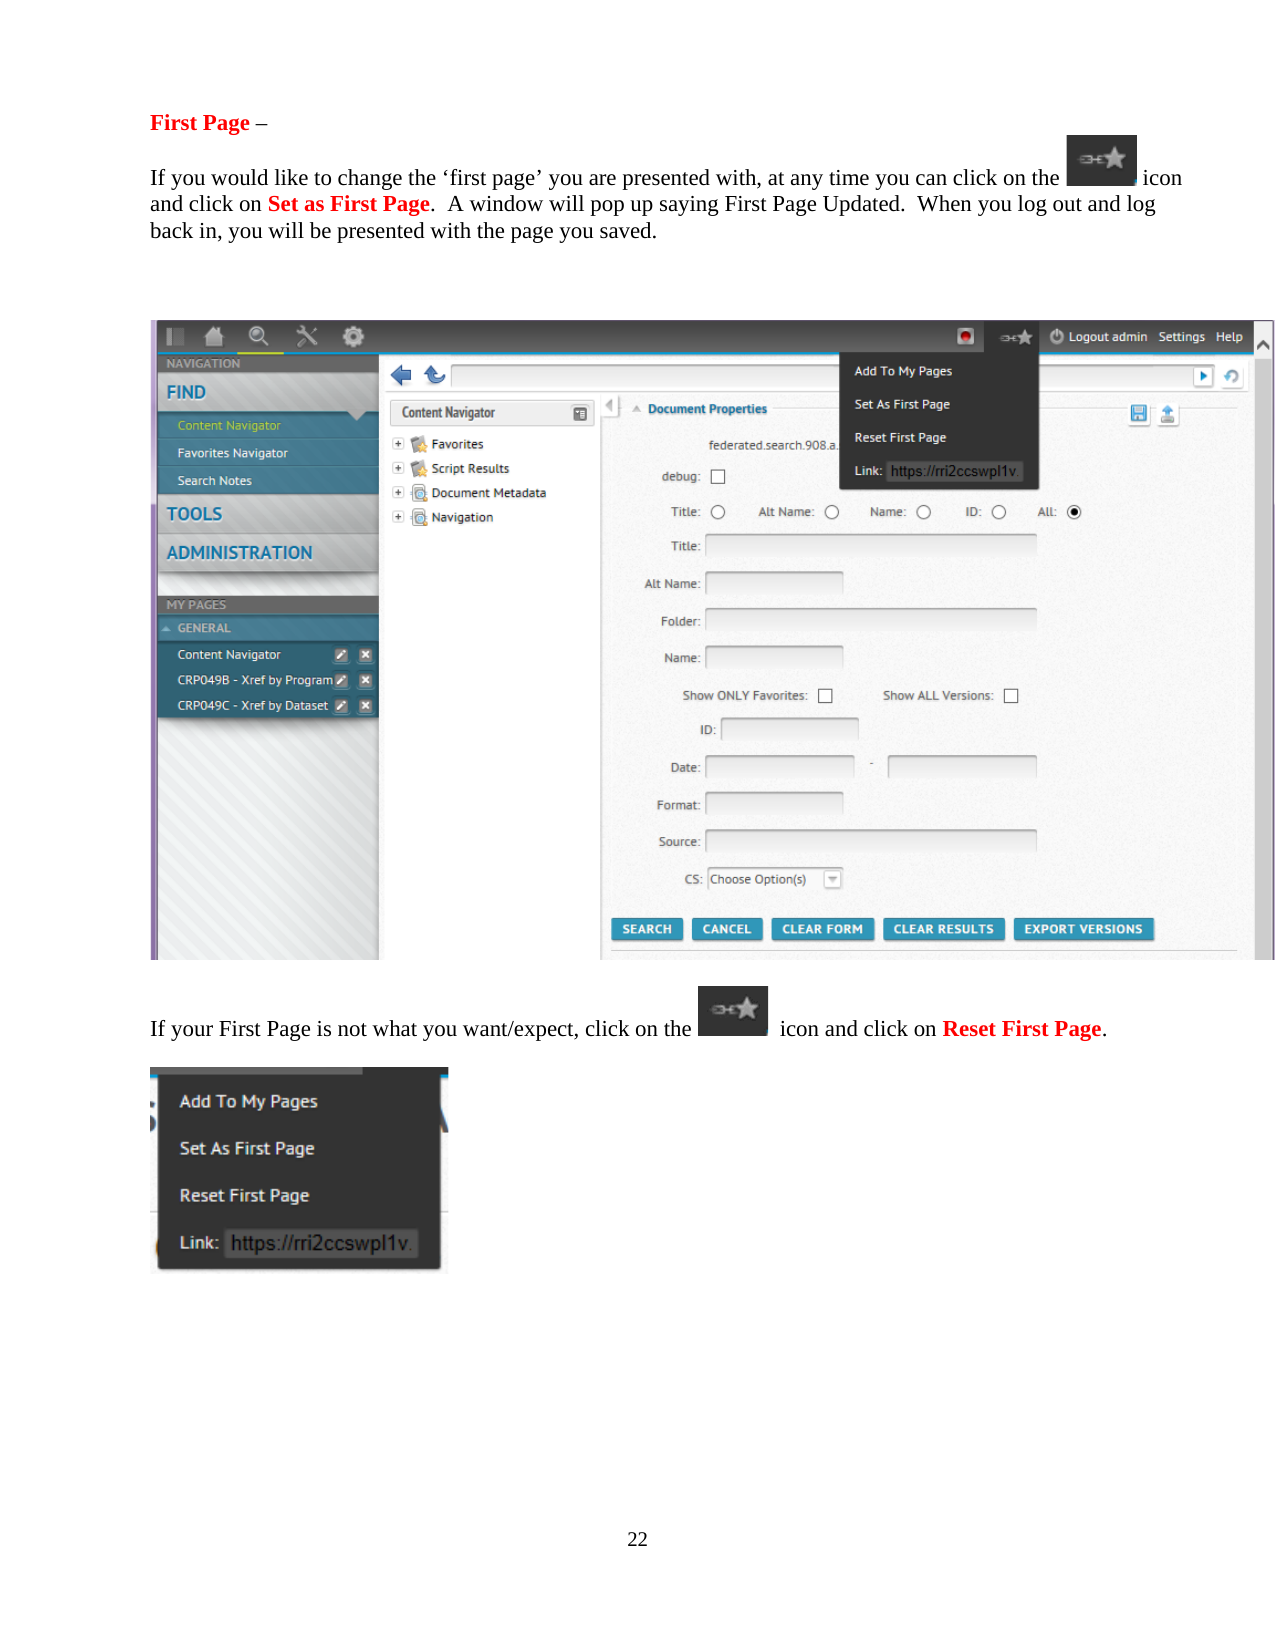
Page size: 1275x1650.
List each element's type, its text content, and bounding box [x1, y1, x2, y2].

text First Page – [150, 109, 1200, 135]
picture [698, 986, 769, 1036]
text If your First Page is not what you want/expect, click on the icon and click on Reset First Page. [150, 986, 1200, 1041]
picture [1066, 135, 1137, 186]
picture [150, 320, 1275, 960]
picture [150, 1067, 449, 1274]
text If you would like to change the ‘first page’ you are presented with, at any time you can click on the icon and click on Set as First Page. A window will pop up saying First Page Updated. When you log out and log back in, you will be presented with the page you saved. [150, 135, 1200, 243]
